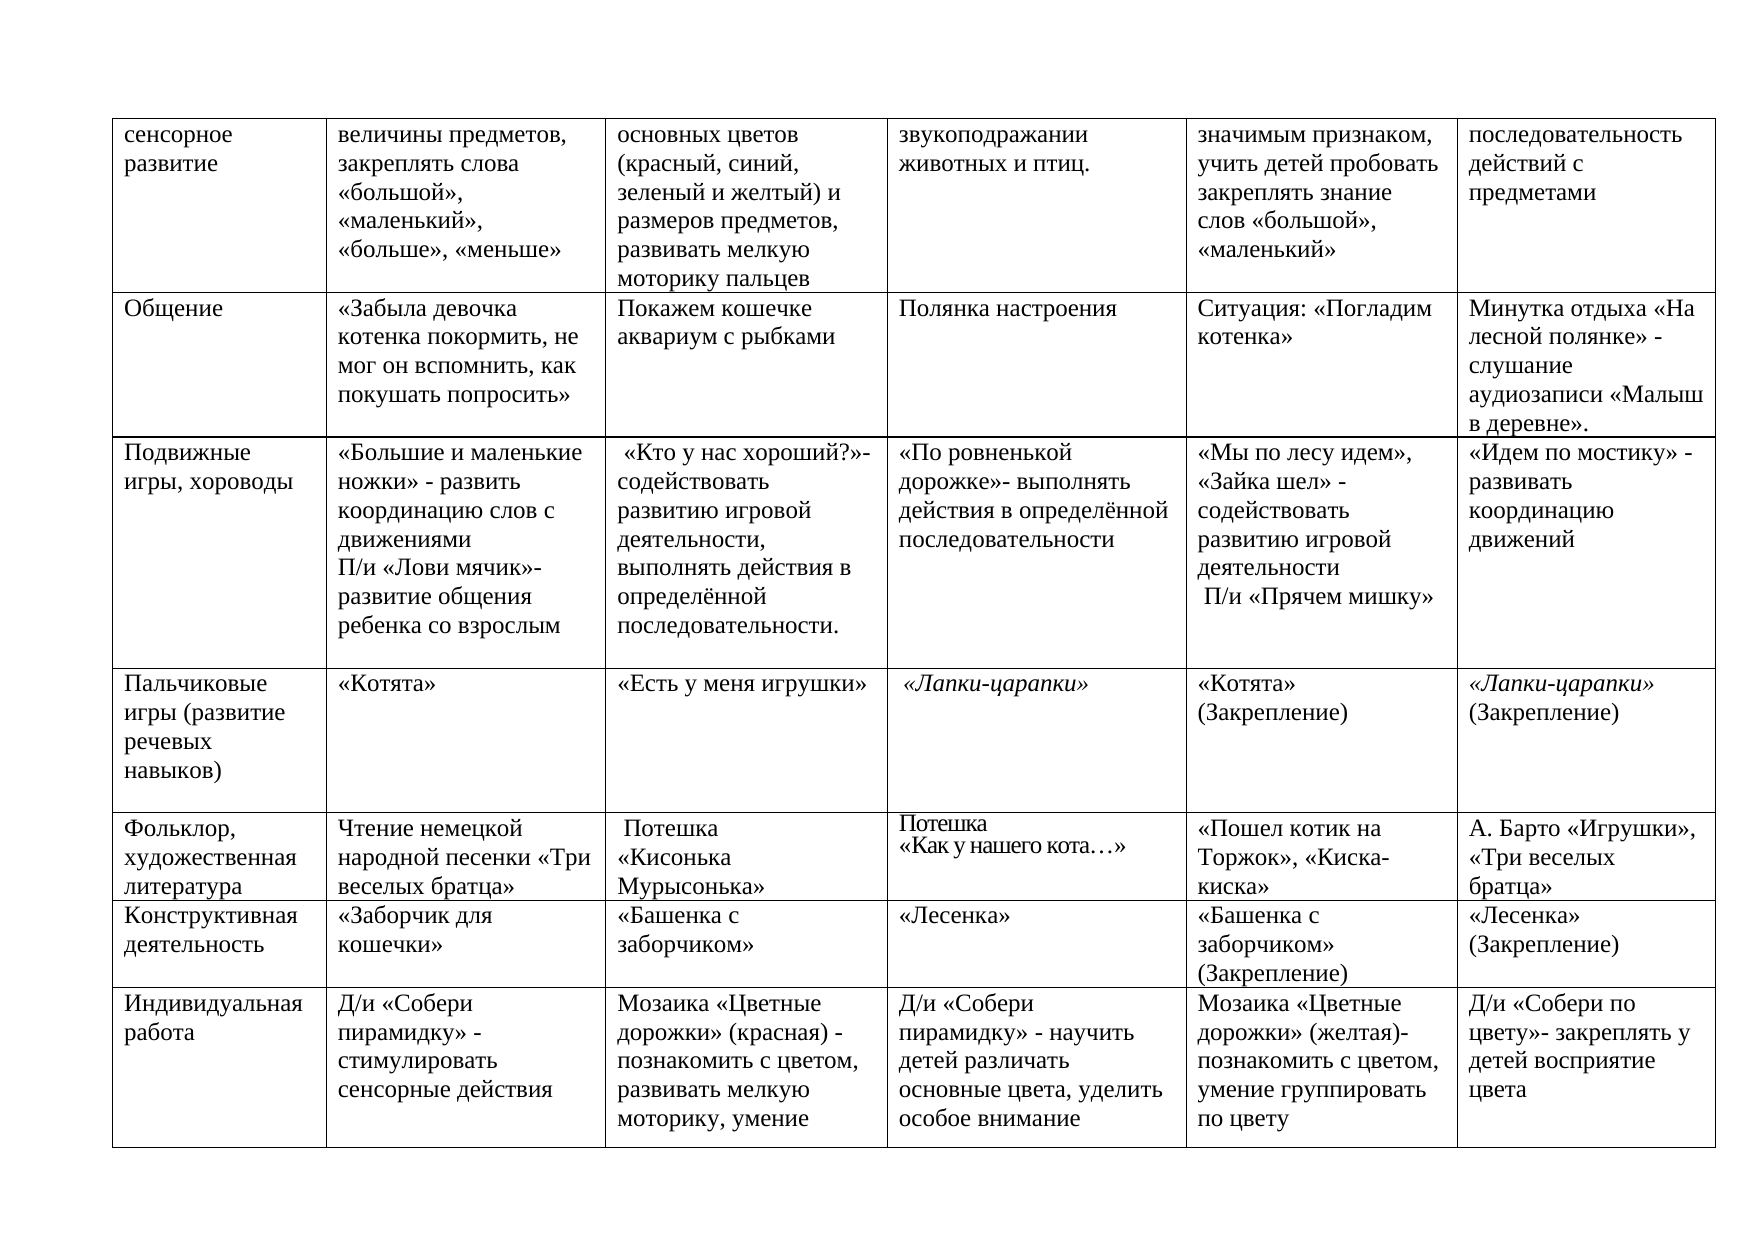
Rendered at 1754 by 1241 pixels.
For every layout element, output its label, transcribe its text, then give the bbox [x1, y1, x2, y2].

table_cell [327, 119, 605, 292]
table_cell Подвижные игры, хороводы [113, 438, 326, 667]
table_cell А. Барто «Игрушки», «Три веселых братца» [1458, 813, 1715, 899]
table_cell Пальчиковые игры (развитие речевых навыков) [113, 669, 326, 812]
table_cell «Забыла девочка котенка покормить, не мог он вспомнить, как покушать попросить» [327, 293, 605, 436]
table_cell «Идем по мостику» - развивать координацию движений [1458, 438, 1715, 667]
table_cell Потешка «Как у нашего кота…» [888, 813, 1186, 899]
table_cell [327, 988, 605, 1147]
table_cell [113, 988, 326, 1147]
table_cell «Заборчик для кошечки» [327, 901, 605, 987]
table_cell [113, 119, 326, 292]
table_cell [888, 119, 1186, 292]
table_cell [1187, 988, 1457, 1147]
table_cell «По ровненькой дорожке»- выполнять действия в определённой последовательности [888, 438, 1186, 667]
table_cell «Котята» (Закрепление) [1187, 669, 1457, 812]
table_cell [1458, 988, 1715, 1147]
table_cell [606, 119, 887, 292]
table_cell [888, 988, 1186, 1147]
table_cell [1187, 119, 1457, 292]
table_cell Полянка настроения [888, 293, 1186, 436]
table_cell «Башенка с заборчиком» (Закрепление) [1187, 901, 1457, 987]
table_cell «Лесенка» [888, 901, 1186, 987]
table_cell Чтение немецкой народной песенки «Три веселых братца» [327, 813, 605, 899]
table_cell «Есть у меня игрушки» [606, 669, 887, 812]
table_cell «Мы по лесу идем», «Зайка шел» -содействовать развитию игровой деятельности П/и «Прячем мишку» [1187, 438, 1457, 667]
table_cell «Лесенка» (Закрепление) [1458, 901, 1715, 987]
table_cell «Кто у нас хороший?»- содействовать развитию игровой деятельности, выполнять действия в определённой последовательности. [606, 438, 887, 667]
table_cell «Пошел котик на Торжок», «Киска-киска» [1187, 813, 1457, 899]
table_cell «Башенка с заборчиком» [606, 901, 887, 987]
table_cell Конструктивная деятельность [113, 901, 326, 987]
table_cell «Лапки-царапки» (Закрепление) [1458, 669, 1715, 812]
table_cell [606, 988, 887, 1147]
table_cell «Лапки-царапки» [888, 669, 1186, 812]
table_cell «Большие и маленькие ножки» - развить координацию слов с движениями П/и «Лови мячик»-развитие общения ребенка со взрослым [327, 438, 605, 667]
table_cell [1458, 119, 1715, 292]
table_cell Покажем кошечке аквариум с рыбками [606, 293, 887, 436]
table_cell Ситуация: «Погладим котенка» [1187, 293, 1457, 436]
table_cell Потешка «Кисонька Мурысонька» [606, 813, 887, 899]
table_cell Общение [113, 293, 326, 436]
table_cell Фольклор, художественная литература [113, 813, 326, 899]
table_cell «Котята» [327, 669, 605, 812]
table_cell Минутка отдыха «На лесной полянке» - слушание аудиозаписи «Малыш в деревне». [1458, 293, 1715, 436]
